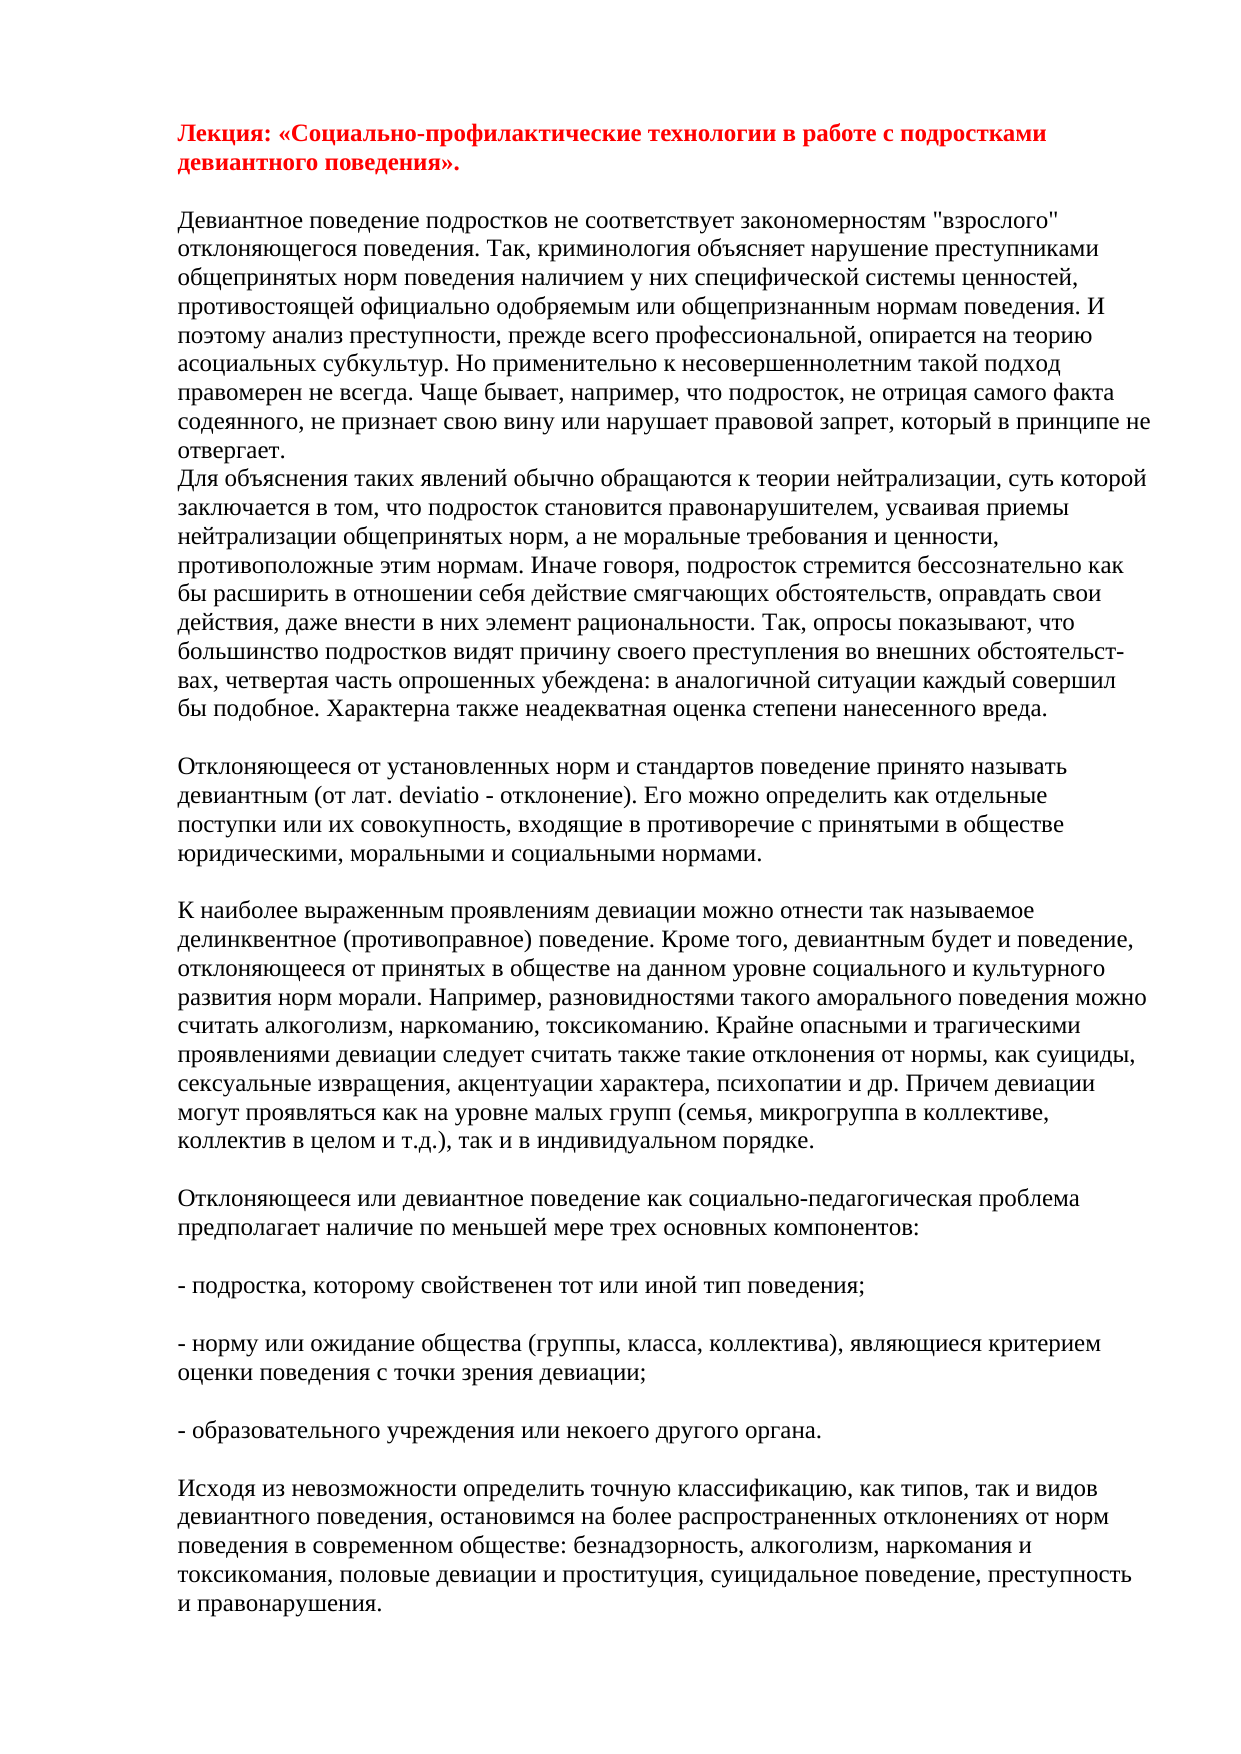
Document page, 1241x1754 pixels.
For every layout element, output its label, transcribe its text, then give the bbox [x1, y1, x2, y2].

text - подростка, которому свойственен тот или иной тип поведения; [177, 1270, 1152, 1299]
text - норму или ожидание общества (группы, класса, коллектива), являющиеся критерием оценки поведения с точки зрения девиации; [177, 1328, 1152, 1386]
text Отклоняющееся или девиантное поведение как социально-педагогическая проблема предполагает наличие по меньшей мере трех основных компонентов: [177, 1183, 1152, 1241]
text Отклоняющееся от установленных норм и стандартов поведение принято называть девиантным (от лат. deviatio - отклонение). Его можно определить как отдельные поступки или их совокупность, входящие в противоречие с принятыми в обществе юридическими, моральными и социальными нормами. [177, 751, 1152, 866]
text Лекция: «Социально-профилактические технологии в работе с подростками девиантного поведения». [177, 118, 1152, 176]
text Девиантное поведение подростков не соответствует закономерностям "взрослого" отклоняющегося поведения. Так, криминология объясняет нарушение преступниками общепринятых норм поведения наличием у них специфической системы ценностей, противостоящей официально одобряемым или общепризнанным нормам поведения. И поэтому анализ преступности, прежде всего профессиональной, опирается на теорию асоциальных субкультур. Но применительно к несовершеннолетним такой подход правомерен не всегда. Чаще бывает, например, что подросток, не отрицая самого факта содеянного, не признает свою вину или нарушает правовой запрет, который в принципе не отвергает. [177, 205, 1152, 463]
text - образовательного учреждения или некоего другого органа. [177, 1415, 1152, 1443]
text Исходя из невозможности определить точную классификацию, как типов, так и видов девиантного поведения, остановимся на более распространенных отклонениях от норм поведения в современном обществе: безнадзорность, алкоголизм, наркомания и токсикомания, половые девиации и проституция, суицидальное поведение, преступность и правонарушения. [177, 1473, 1152, 1616]
text К наиболее выраженным проявлениям девиации можно отнести так называемое делинквентное (противоправное) поведение. Кроме того, девиантным будет и поведение, отклоняющееся от принятых в обществе на данном уровне социального и культурного развития норм морали. Например, разновидностями такого аморального поведения можно считать алкоголизм, наркоманию, токсикоманию. Крайне опасными и трагическими проявлениями девиации следует считать также такие отклонения от нормы, как суициды, сексуальные извращения, акцентуации характера, психопатии и др. Причем девиации могут проявляться как на уровне малых групп (семья, микрогруппа в коллективе, коллектив в целом и т.д.), так и в индивидуальном порядке. [177, 896, 1152, 1154]
text Для объяснения таких явлений обычно обращаются к теории нейтрализации, суть которой заключается в том, что подросток становится правонарушителем, усваивая приемы нейтрализации общепринятых норм, а не моральные требования и ценности, противоположные этим нормам. Иначе говоря, подросток стремится бессознательно как бы расширить в отношении себя действие смягчающих обстоятельств, оправдать свои действия, даже внести в них элемент рациональности. Так, опросы показывают, что большинство подростков видят причину своего преступления во внешних обстоятельст-вах, четвертая часть опрошенных убеждена: в аналогичной ситуации каждый совершил бы подобное. Характерна также неадекватная оценка степени нанесенного вреда. [177, 463, 1152, 722]
